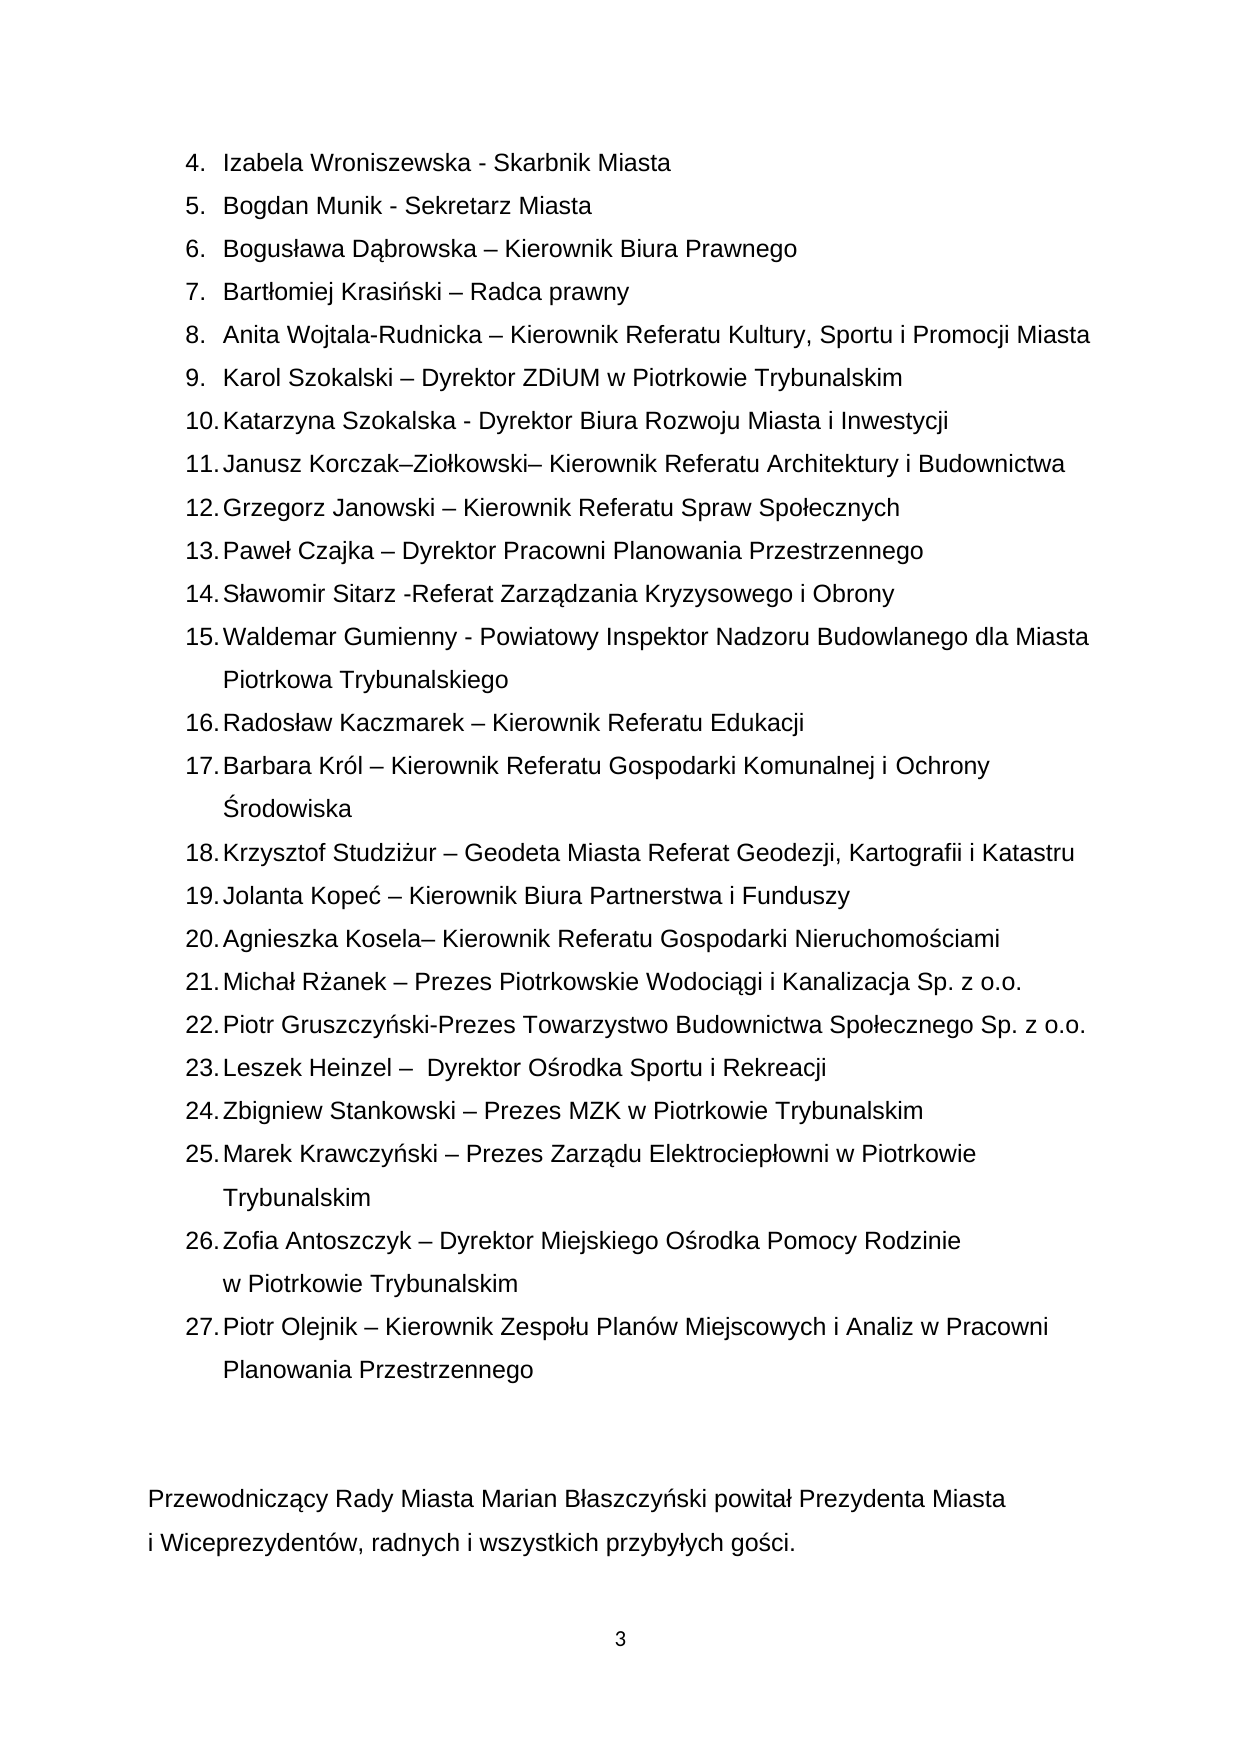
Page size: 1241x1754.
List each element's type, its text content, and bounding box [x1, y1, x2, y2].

list Piotr Olejnik – Kierownik Zespołu Planów Miejscowych i Analiz w Pracowni Planowania Przestrzennego [185, 1312, 1093, 1384]
list Zbigniew Stankowski – Prezes MZK w Piotrkowie Trybunalskim [185, 1096, 1093, 1125]
list Janusz Korczak–Ziołkowski– Kierownik Referatu Architektury i Budownictwa [185, 449, 1093, 478]
list Barbara Król – Kierownik Referatu Gospodarki Komunalnej i Ochrony Środowiska [185, 751, 1093, 823]
list Waldemar Gumienny - Powiatowy Inspektor Nadzoru Budowlanego dla Miasta Piotrkowa Trybunalskiego [185, 622, 1093, 694]
list Leszek Heinzel – Dyrektor Ośrodka Sportu i Rekreacji [185, 1053, 1093, 1082]
list Paweł Czajka – Dyrektor Pracowni Planowania Przestrzennego [185, 536, 1093, 564]
list Agnieszka Kosela– Kierownik Referatu Gospodarki Nieruchomościami [185, 924, 1093, 953]
list Bogdan Munik - Sekretarz Miasta [185, 191, 1093, 219]
list Zofia Antoszczyk – Dyrektor Miejskiego Ośrodka Pomocy Rodzinie w Piotrkowie Trybunalskim [185, 1226, 1093, 1298]
list Radosław Kaczmarek – Kierownik Referatu Edukacji [185, 708, 1093, 737]
text Przewodniczący Rady Miasta Marian Błaszczyński powitał Prezydenta Miasta i Wiceprezydentów, radnych i wszystkich przybyłych gości. [148, 1484, 1093, 1556]
list Piotr Gruszczyński-Prezes Towarzystwo Budownictwa Społecznego Sp. z o.o. [185, 1010, 1093, 1039]
list Izabela Wroniszewska - Skarbnik Miasta [185, 148, 1093, 176]
list Katarzyna Szokalska - Dyrektor Biura Rozwoju Miasta i Inwestycji [185, 406, 1093, 435]
list Grzegorz Janowski – Kierownik Referatu Spraw Społecznych [185, 493, 1093, 521]
list Karol Szokalski – Dyrektor ZDiUM w Piotrkowie Trybunalskim [185, 363, 1093, 392]
list Bogusława Dąbrowska – Kierownik Biura Prawnego [185, 234, 1093, 263]
list Marek Krawczyński – Prezes Zarządu Elektrociepłowni w Piotrkowie Trybunalskim [185, 1139, 1093, 1211]
list Bartłomiej Krasiński – Radca prawny [185, 277, 1093, 306]
list Michał Rżanek – Prezes Piotrkowskie Wodociągi i Kanalizacja Sp. z o.o. [185, 967, 1093, 996]
list Anita Wojtala-Rudnicka – Kierownik Referatu Kultury, Sportu i Promocji Miasta [185, 320, 1093, 349]
list Sławomir Sitarz -Referat Zarządzania Kryzysowego i Obrony [185, 579, 1093, 608]
list Krzysztof Studziżur – Geodeta Miasta Referat Geodezji, Kartografii i Katastru [185, 838, 1093, 866]
list Jolanta Kopeć – Kierownik Biura Partnerstwa i Funduszy [185, 881, 1093, 909]
